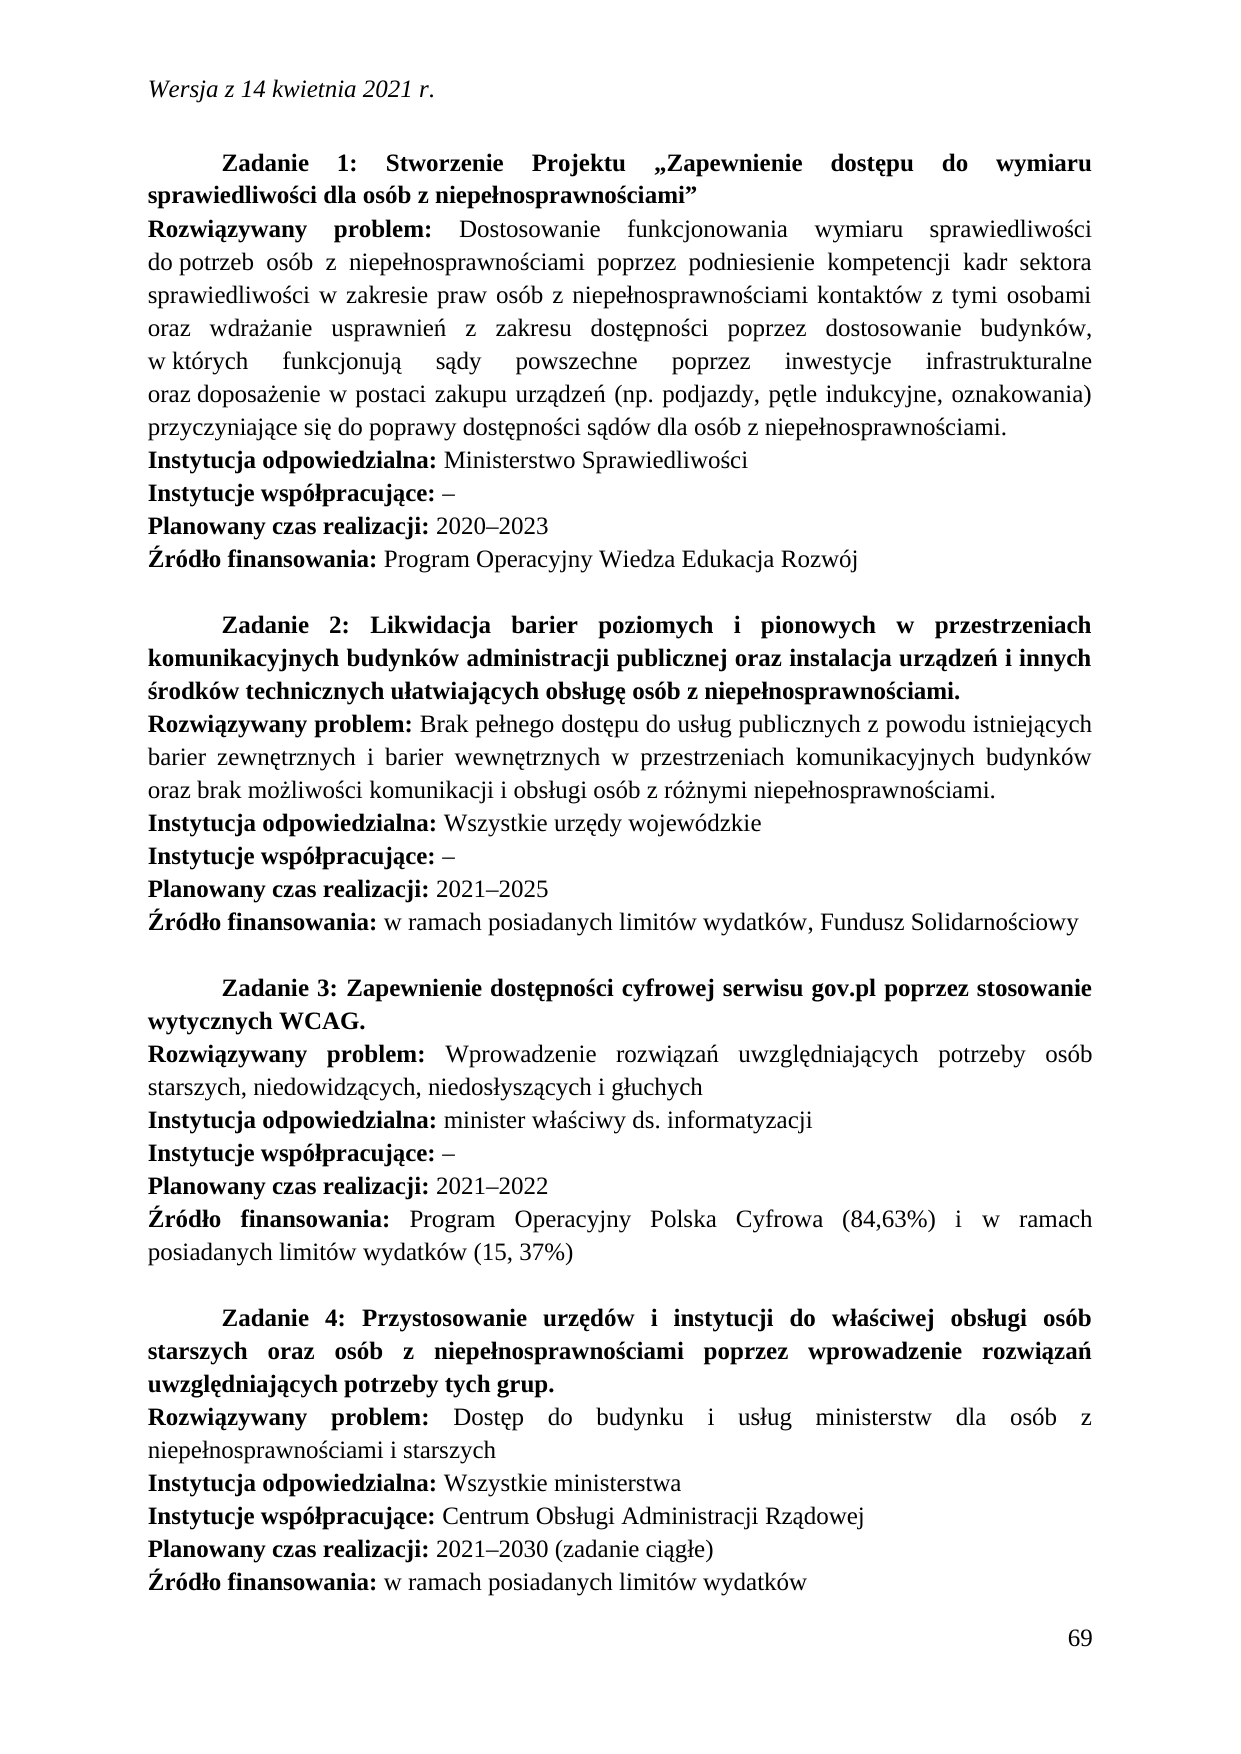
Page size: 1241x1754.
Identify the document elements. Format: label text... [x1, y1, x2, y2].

text Instytucja odpowiedzialna: Wszystkie urzędy wojewódzkie [148, 808, 1093, 837]
text Zadanie 2: Likwidacja barier poziomych i pionowych w przestrzeniach komunikacyjnych budynków administracji publicznej oraz instalacja urządzeń i innych środków technicznych ułatwiających obsługę osób z niepełnosprawnościami. [148, 610, 1093, 705]
text Planowany czas realizacji: 2020–2023 [148, 511, 1093, 539]
text Rozwiązywany problem: Dostęp do budynku i usług ministerstw dla osób z niepełnosprawnościami i starszych [148, 1402, 1093, 1464]
list Instytucja odpowiedzialna: minister właściwy ds. informatyzacji [148, 1105, 1093, 1134]
text Instytucje współpracujące: Centrum Obsługi Administracji Rządowej [148, 1501, 1093, 1530]
list Planowany czas realizacji: 2021–2022 [148, 1171, 1093, 1200]
text Rozwiązywany problem: Brak pełnego dostępu do usług publicznych z powodu istniejących barier zewnętrznych i barier wewnętrznych w przestrzeniach komunikacyjnych budynków oraz brak możliwości komunikacji i obsługi osób z różnymi niepełnosprawnościami. [148, 709, 1093, 804]
list Instytucje współpracujące: – [148, 1138, 1093, 1167]
text Instytucja odpowiedzialna: Wszystkie ministerstwa [148, 1468, 1093, 1497]
list Źródło finansowania: Program Operacyjny Polska Cyfrowa (84,63%) i w ramach posiadanych limitów wydatków (15, 37%) [148, 1204, 1093, 1266]
list Rozwiązywany problem: Wprowadzenie rozwiązań uwzględniających potrzeby osób starszych, niedowidzących, niedosłyszących i głuchych [148, 1039, 1093, 1101]
text Instytucja odpowiedzialna: Ministerstwo Sprawiedliwości [148, 445, 1093, 473]
text Źródło finansowania: w ramach posiadanych limitów wydatków [148, 1567, 1093, 1596]
text Instytucje współpracujące: – [148, 478, 1093, 507]
text Zadanie 3: Zapewnienie dostępności cyfrowej serwisu gov.pl poprzez stosowanie wytycznych WCAG. [148, 973, 1093, 1035]
text Zadanie 4: Przystosowanie urzędów i instytucji do właściwej obsługi osób starszych oraz osób z niepełnosprawnościami poprzez wprowadzenie rozwiązań uwzględniających potrzeby tych grup. [148, 1303, 1093, 1398]
text Planowany czas realizacji: 2021–2030 (zadanie ciągłe) [148, 1534, 1093, 1563]
text Planowany czas realizacji: 2021–2025 [148, 874, 1093, 903]
text Rozwiązywany problem: Dostosowanie funkcjonowania wymiaru sprawiedliwości do potrzeb osób z niepełnosprawnościami poprzez podniesienie kompetencji kadr sektora sprawiedliwości w zakresie praw osób z niepełnosprawnościami kontaktów z tymi osobami oraz wdrażanie usprawnień z zakresu dostępności poprzez dostosowanie budynków, w których funkcjonują sądy powszechne poprzez inwestycje infrastrukturalne oraz doposażenie w postaci zakupu urządzeń (np. podjazdy, pętle indukcyjne, oznakowania) przyczyniające się do poprawy dostępności sądów dla osób z niepełnosprawnościami. [148, 214, 1093, 441]
text Źródło finansowania: w ramach posiadanych limitów wydatków, Fundusz Solidarnościowy [148, 907, 1093, 936]
text Instytucje współpracujące: – [148, 841, 1093, 870]
text Źródło finansowania: Program Operacyjny Wiedza Edukacja Rozwój [148, 544, 1093, 573]
text Zadanie 1: Stworzenie Projektu „Zapewnienie dostępu do wymiaru sprawiedliwości dla osób z niepełnosprawnościami” [148, 148, 1093, 209]
